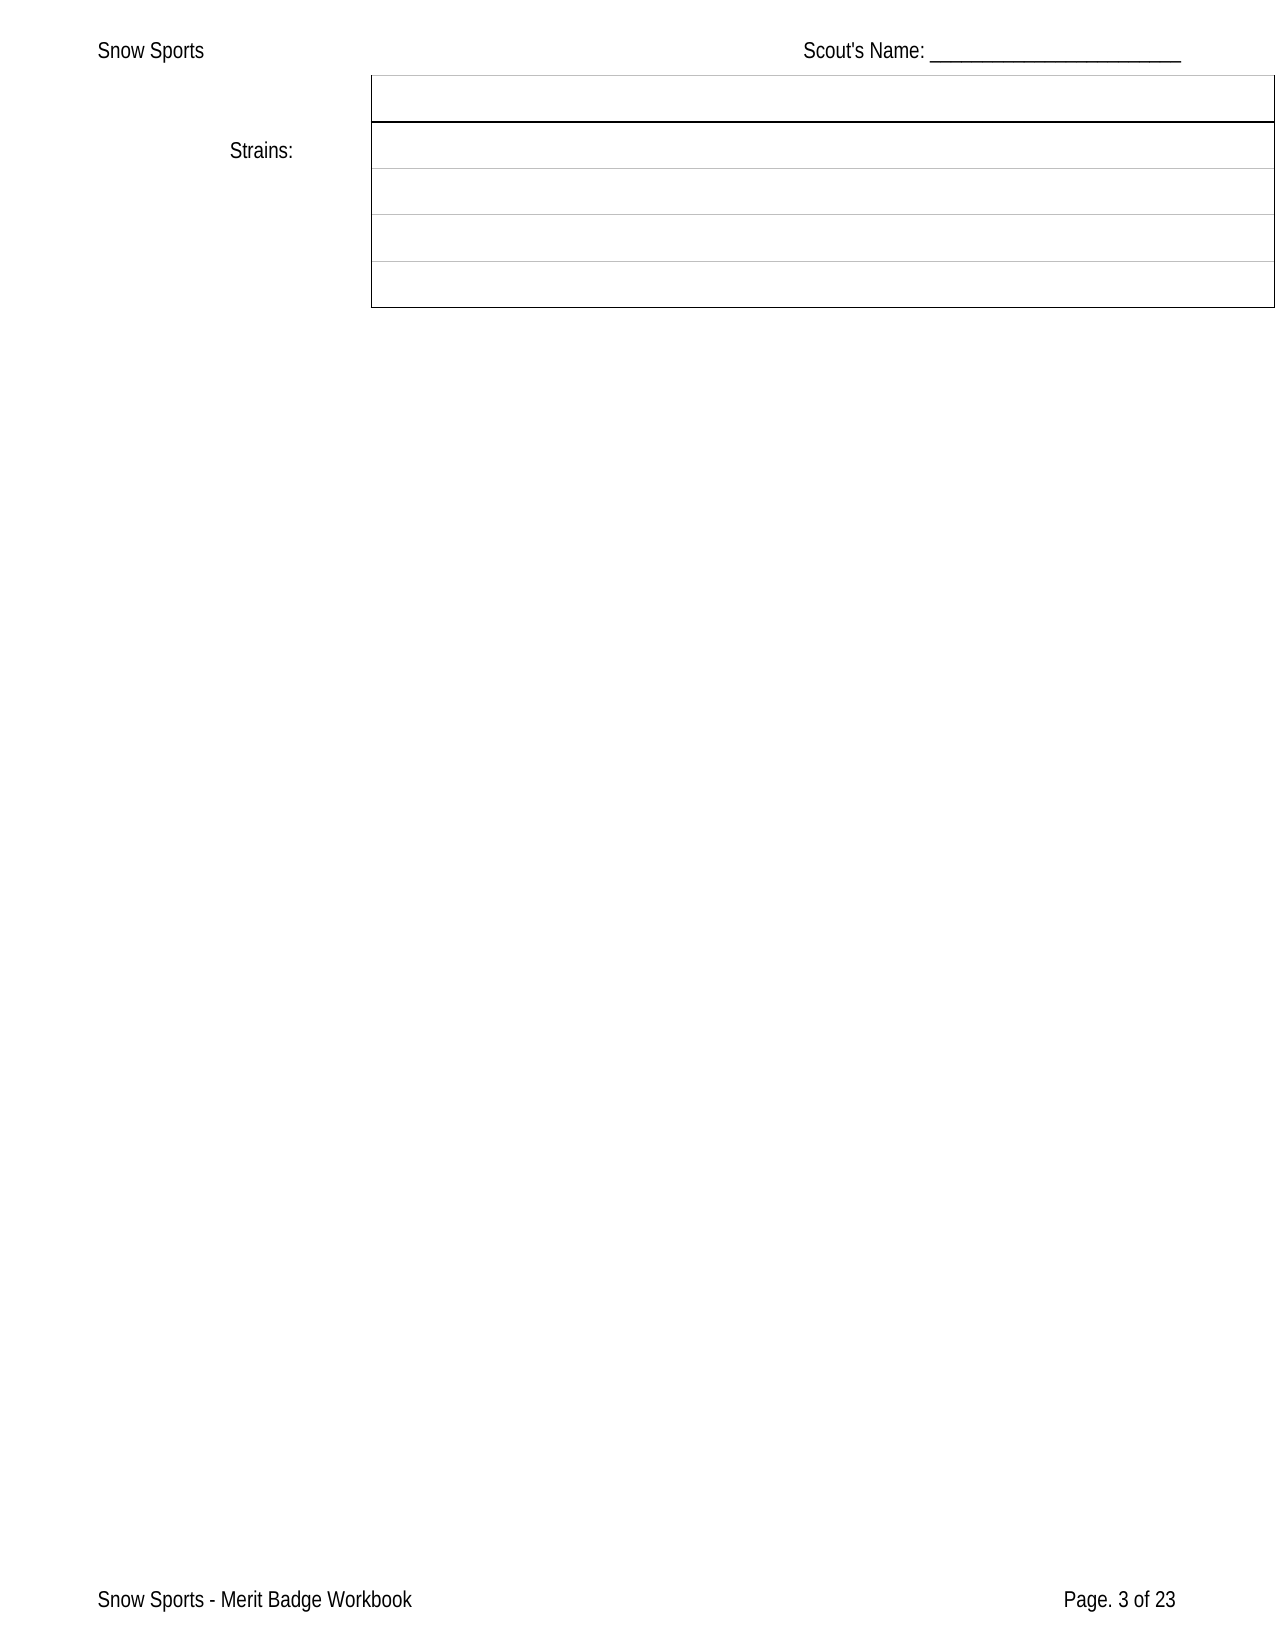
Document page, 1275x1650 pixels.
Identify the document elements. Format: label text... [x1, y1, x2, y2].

table_cell [372, 215, 1274, 261]
table_cell [372, 123, 1274, 168]
table_cell Strains: [221, 121, 371, 307]
table_cell [372, 76, 1274, 121]
table_cell [372, 169, 1274, 214]
table_cell [372, 262, 1274, 307]
